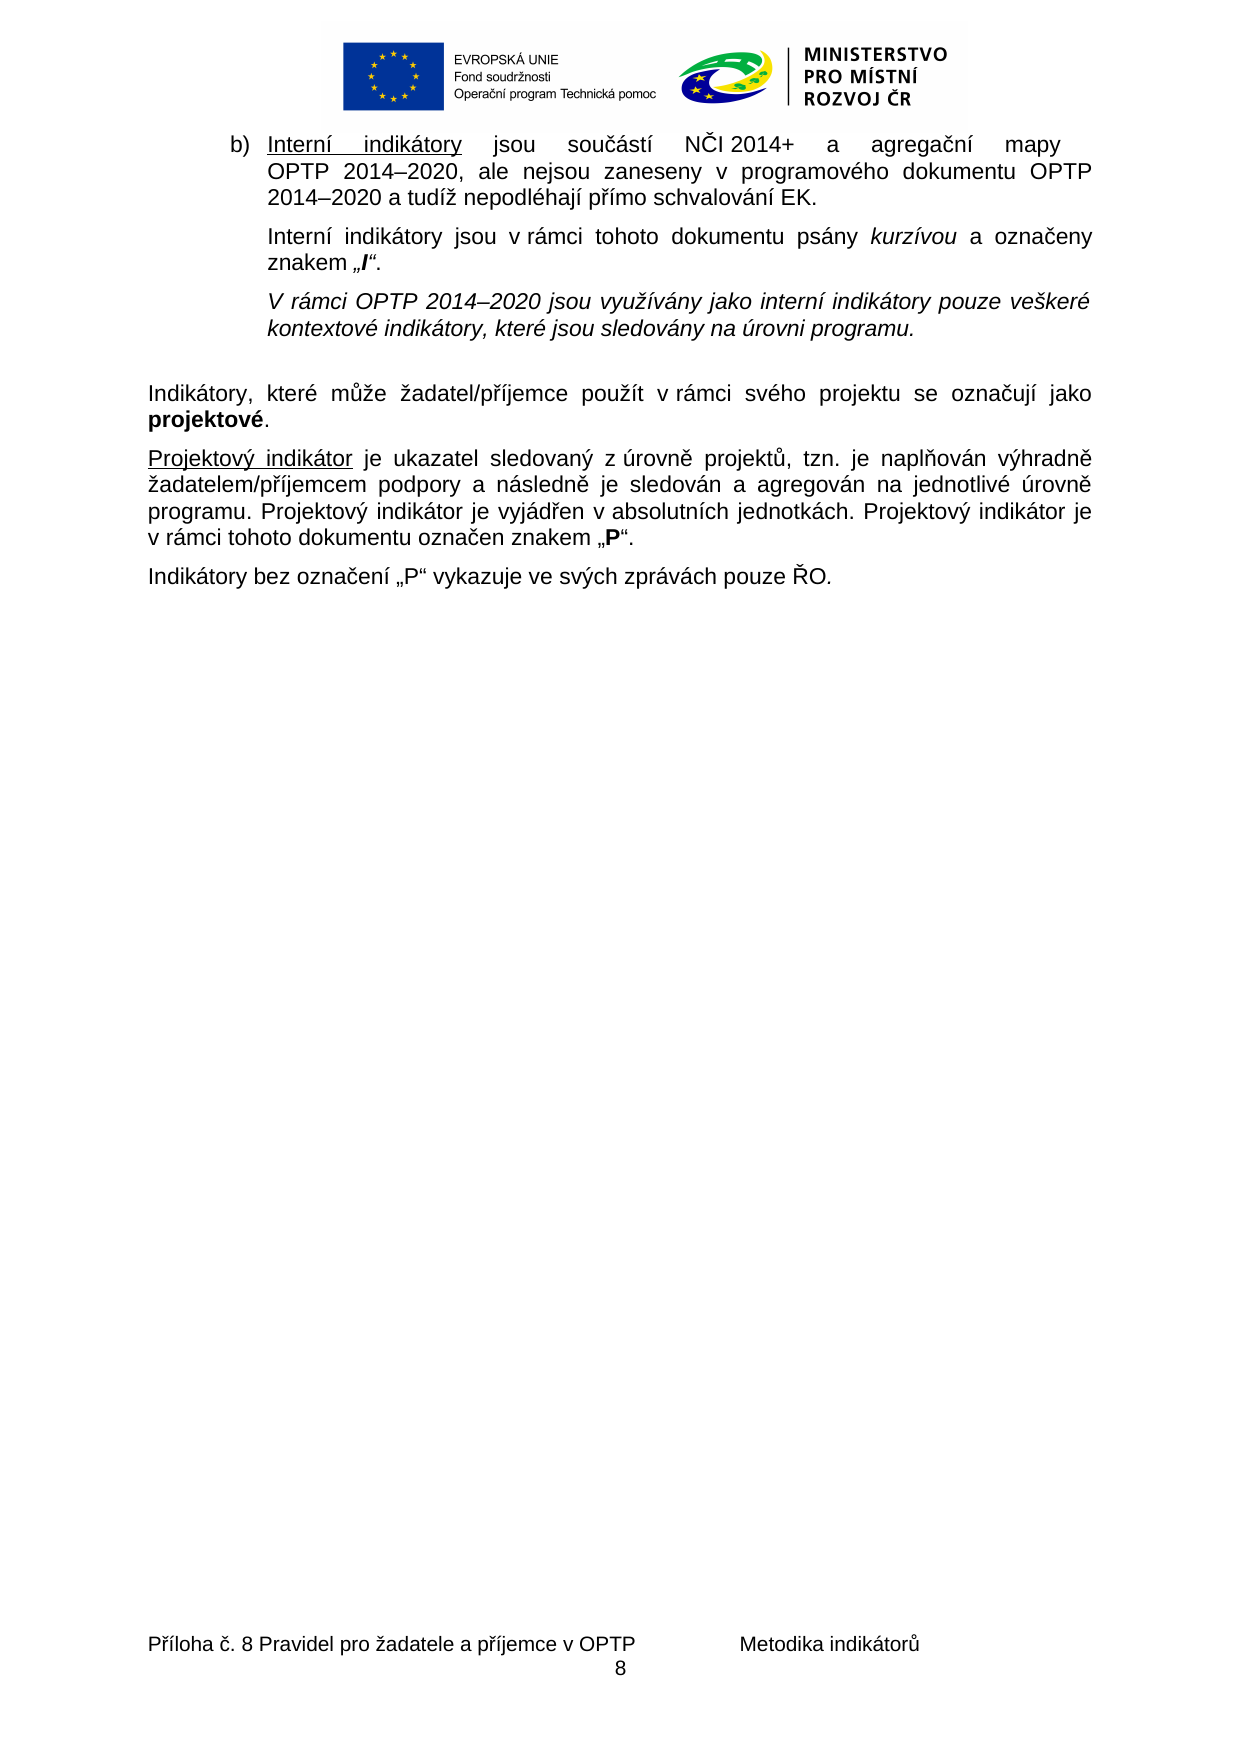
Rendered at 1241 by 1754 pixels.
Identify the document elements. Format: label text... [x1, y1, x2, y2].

list Interní indikátory jsou v rámci tohoto dokumentu psány kurzívou a označeny znakem „I“. [267, 223, 1092, 276]
list Interní indikátory jsou součástí NČI 2014+ a agregační mapy OPTP 2014–2020, ale nejsou zaneseny v programového dokumentu OPTP 2014–2020 a tudíž nepodléhají přímo schvalování EK. [230, 131, 1092, 210]
picture [321, 21, 969, 131]
text Indikátory, které může žadatel/příjemce použít v rámci svého projektu se označují jako projektové. [148, 380, 1092, 432]
text Projektový indikátor je ukazatel sledovaný z úrovně projektů, tzn. je naplňován výhradně žadatelem/příjemcem podpory a následně je sledován a agregován na jednotlivé úrovně programu. Projektový indikátor je vyjádřen v absolutních jednotkách. Projektový indikátor je v rámci tohoto dokumentu označen znakem „P“. [148, 445, 1092, 550]
list V rámci OPTP 2014–2020 jsou využívány jako interní indikátory pouze veškeré kontextové indikátory, které jsou sledovány na úrovni programu. [267, 288, 1092, 341]
text Indikátory bez označení „P“ vykazuje ve svých zprávách pouze ŘO. [148, 563, 1092, 589]
